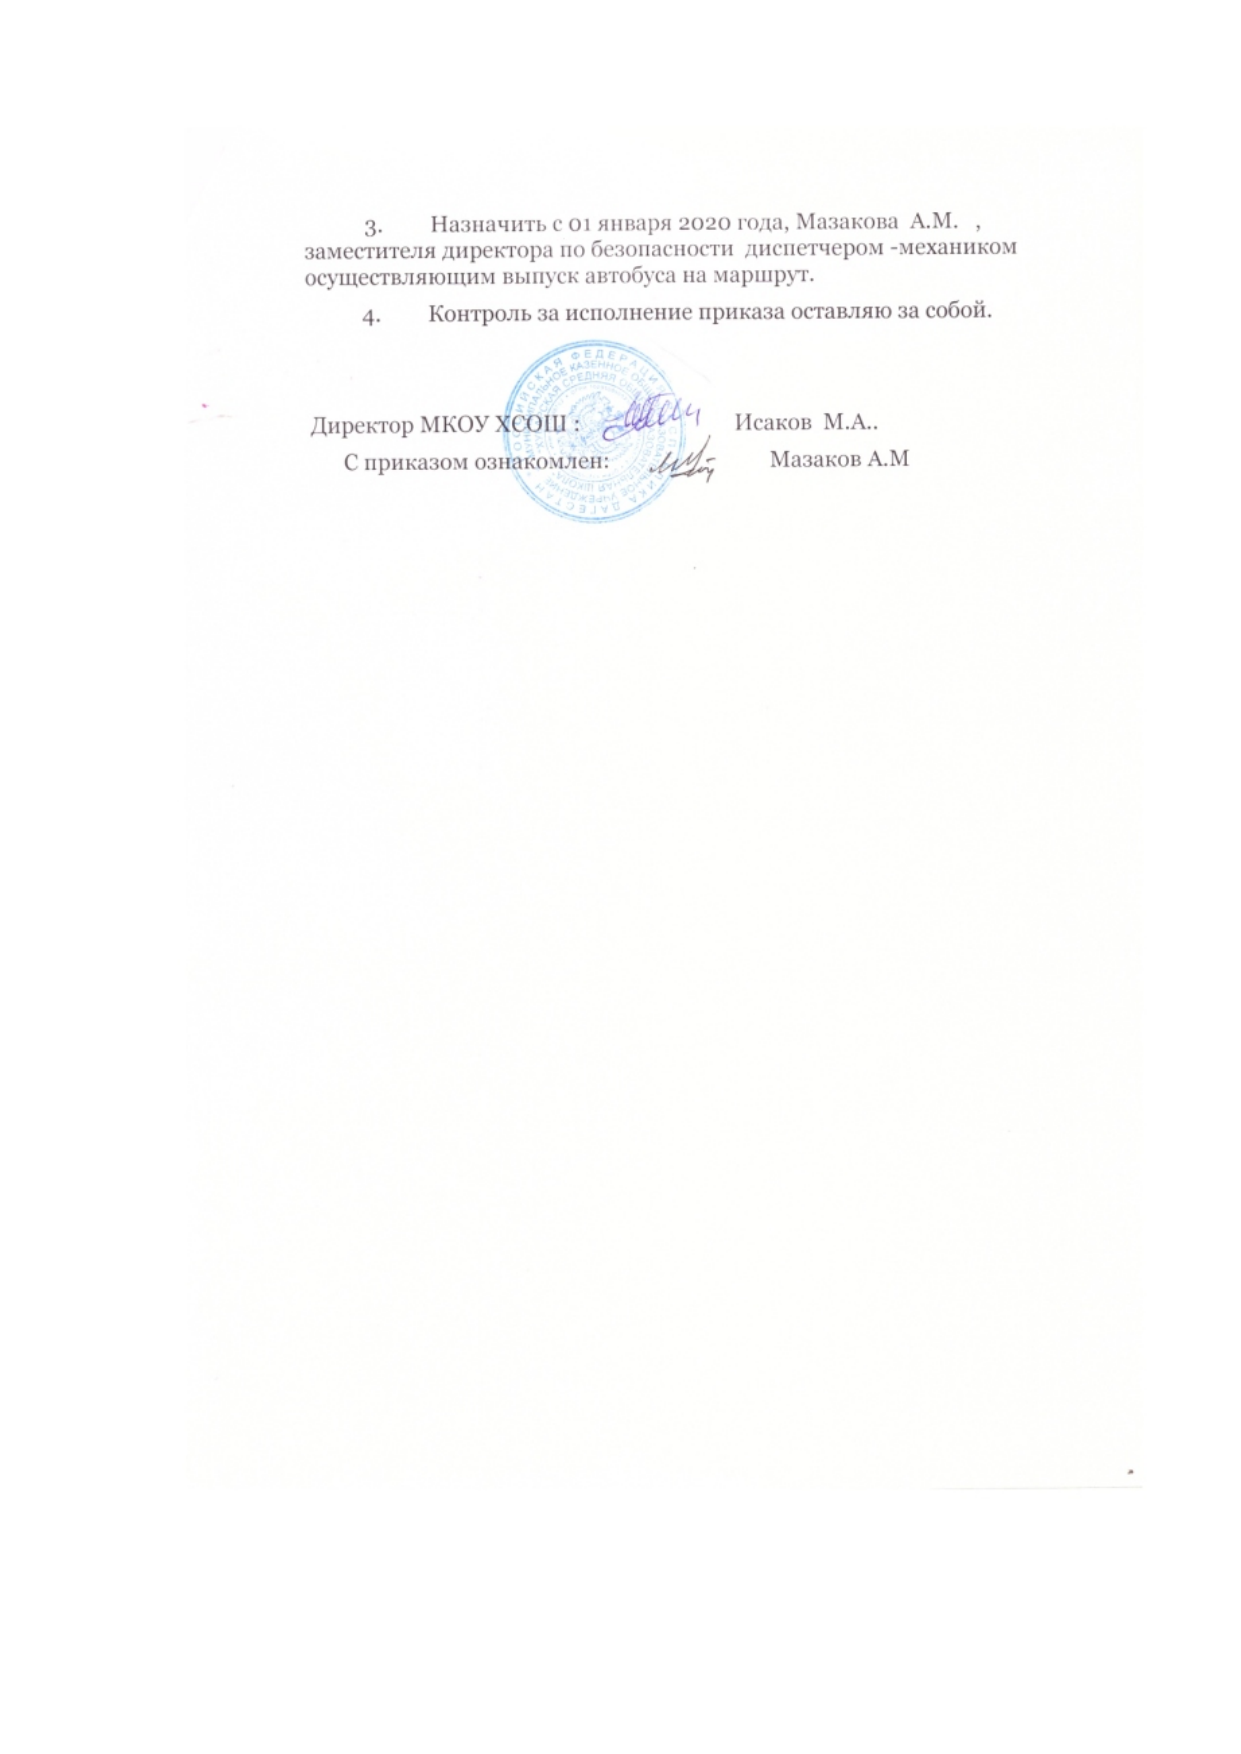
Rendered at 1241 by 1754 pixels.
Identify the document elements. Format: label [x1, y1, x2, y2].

picture [177, 118, 1152, 1499]
